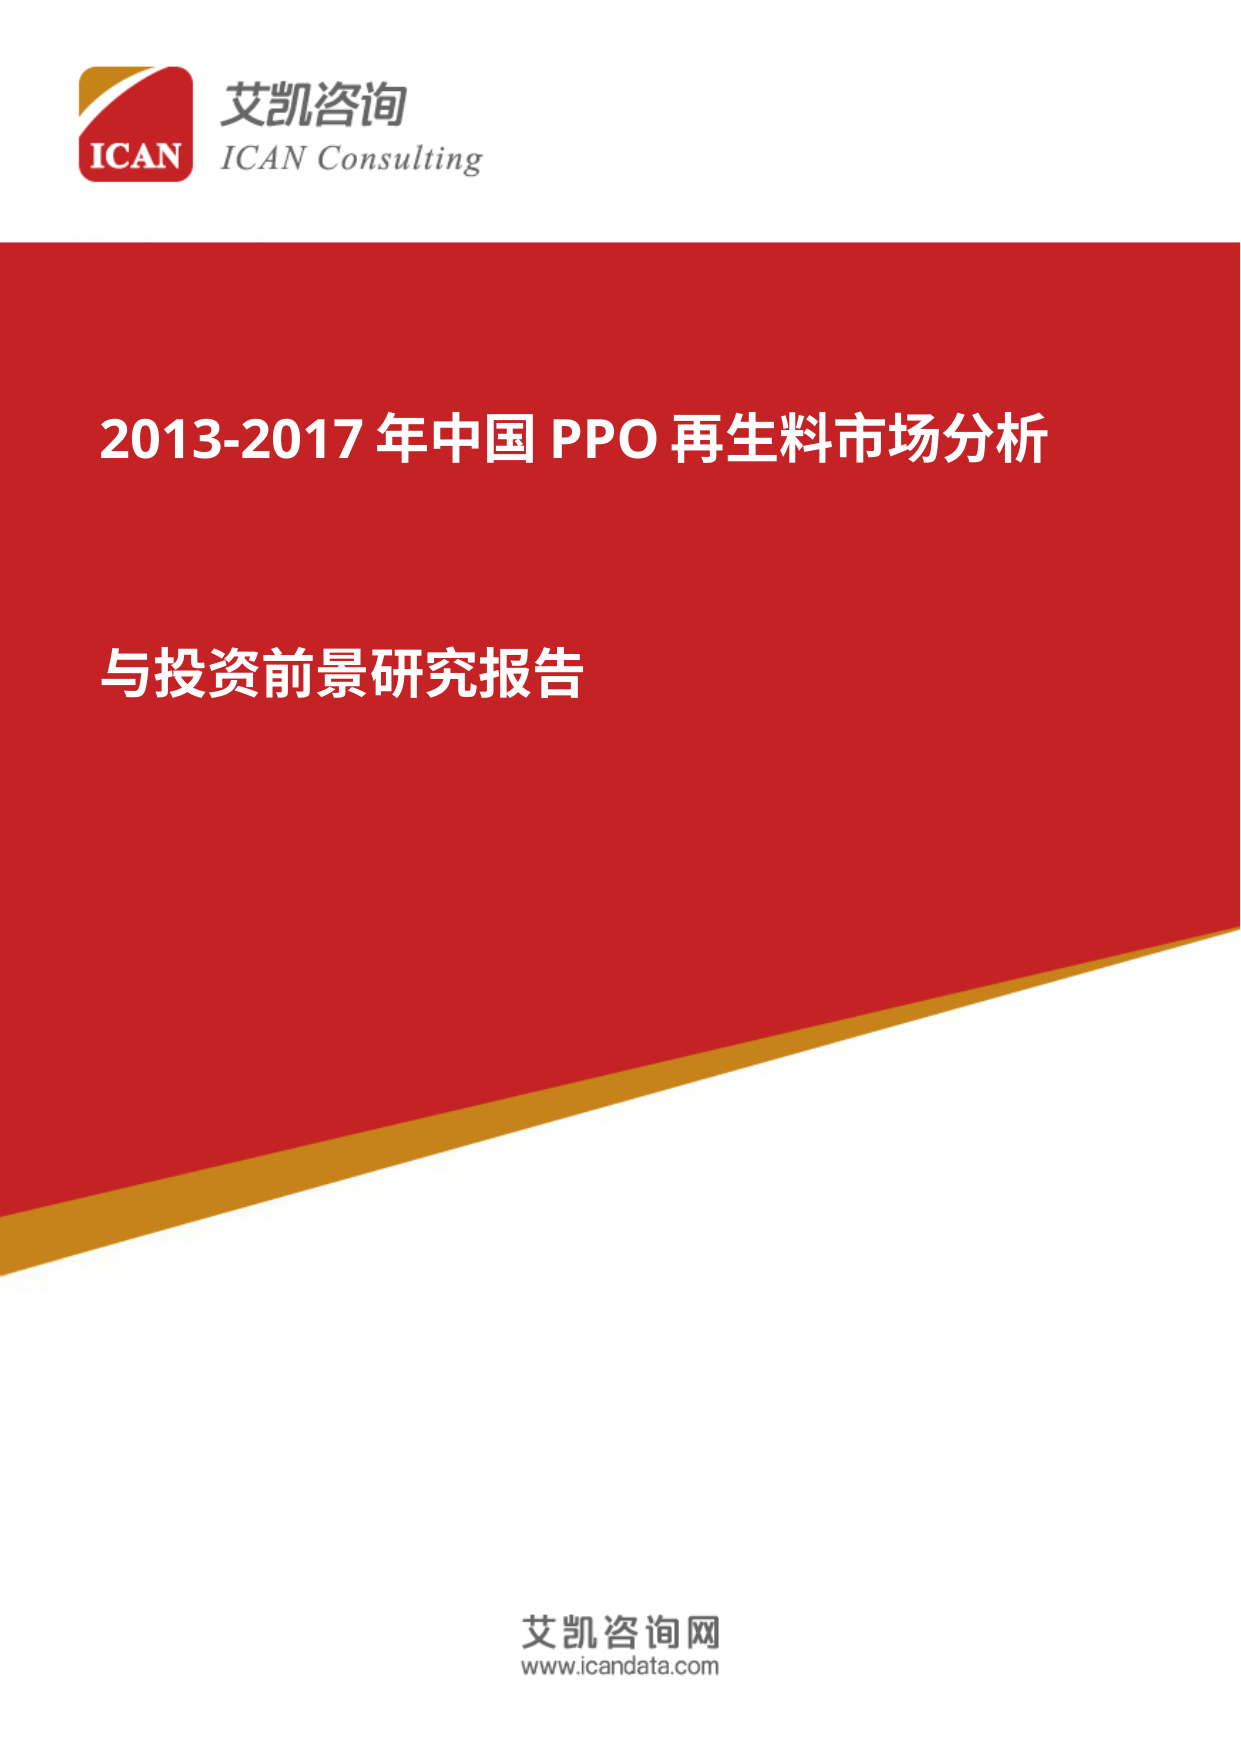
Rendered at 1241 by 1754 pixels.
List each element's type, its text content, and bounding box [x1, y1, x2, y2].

picture [0, 5, 1241, 1754]
subtitle 2013-2017年中国PPO再生料市场分析与投资前景研究报告 [99, 386, 1053, 718]
